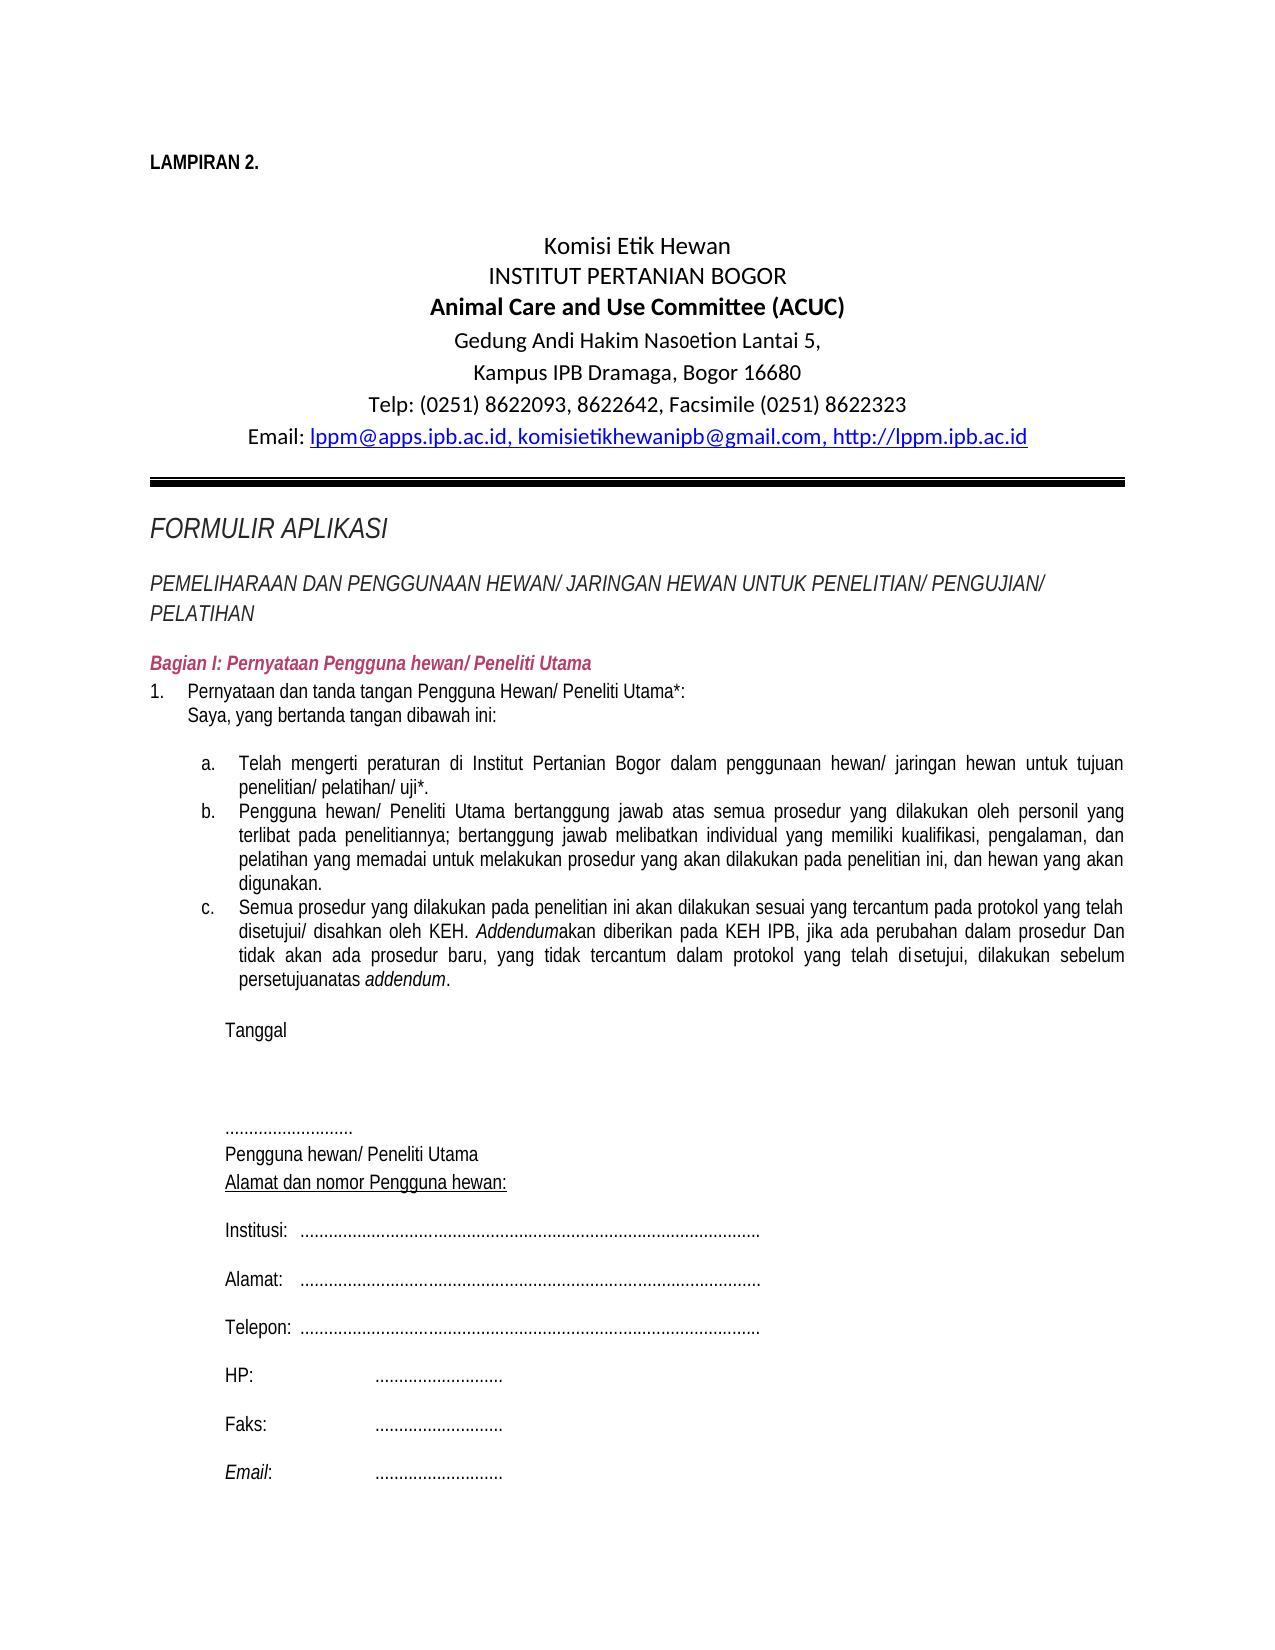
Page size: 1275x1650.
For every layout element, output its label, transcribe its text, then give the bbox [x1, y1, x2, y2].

text Email: lppm@apps.ipb.ac.id, komisietikhewanipb@gmail.com, http://lppm.ipb.ac.id [150, 422, 1125, 450]
text Pengguna hewan/ Peneliti Utama [225, 1142, 1125, 1166]
text Alamat: ................................................................................................. [225, 1267, 1125, 1291]
list Semua prosedur yang dilakukan pada penelitian ini akan dilakukan sesuai yang tercantum pada protokol yang telah disetujui/ disahkan oleh KEH. Addendumakan diberikan pada KEH IPB, jika ada perubahan dalam prosedur Dan tidak akan ada prosedur baru, yang tidak tercantum dalam protokol yang telah disetujui, dilakukan sebelum persetujuanatas addendum. [201, 895, 1125, 991]
list Pengguna hewan/ Peneliti Utama bertanggung jawab atas semua prosedur yang dilakukan oleh personil yang terlibat pada penelitiannya; bertanggung jawab melibatkan individual yang memiliki kualifikasi, pengalaman, dan pelatihan yang memadai untuk melakukan prosedur yang akan dilakukan pada penelitian ini, dan hewan yang akan digunakan. [201, 799, 1125, 895]
text HP: ........................... [225, 1363, 1125, 1387]
text Gedung Andi Hakim Nasoetion Lantai 5, [150, 326, 1125, 354]
text Telepon: ................................................................................................. [225, 1315, 1125, 1339]
text Animal Care and Use Committee (ACUC) [150, 291, 1125, 321]
list Pernyataan dan tanda tangan Pengguna Hewan/ Peneliti Utama*: [150, 679, 1125, 703]
text Telp: (0251) 8622093, 8622642, Facsimile (0251) 8622323 [150, 390, 1125, 418]
subtitle PEMELIHARAAN DAN PENGGUNAAN HEWAN/ JARINGAN HEWAN UNTUK PENELITIAN/ PENGUJIAN/ PELATIHAN [150, 570, 1125, 627]
text LAMPIRAN 2. [150, 150, 1125, 174]
list Telah mengerti peraturan di Institut Pertanian Bogor dalam penggunaan hewan/ jaringan hewan untuk tujuan penelitian/ pelatihan/ uji*. [201, 751, 1125, 799]
subtitle FORMULIR APLIKASI [150, 511, 1125, 544]
text Email: ........................... [225, 1460, 1125, 1484]
text Kampus IPB Dramaga, Bogor 16680 [150, 358, 1125, 386]
text Saya, yang bertanda tangan dibawah ini: [187, 703, 1125, 727]
text Tanggal [225, 1018, 1125, 1042]
subtitle Bagian I: Pernyataan Pengguna hewan/ Peneliti Utama [150, 651, 1125, 675]
title INSTITUT PERTANIAN BOGOR [150, 260, 1125, 291]
text Institusi: ................................................................................................. [225, 1218, 1125, 1242]
title Komisi Etik Hewan [150, 230, 1125, 260]
text ........................... [225, 1115, 1125, 1139]
text Faks: ........................... [225, 1412, 1125, 1436]
text Alamat dan nomor Pengguna hewan: [225, 1170, 1125, 1194]
